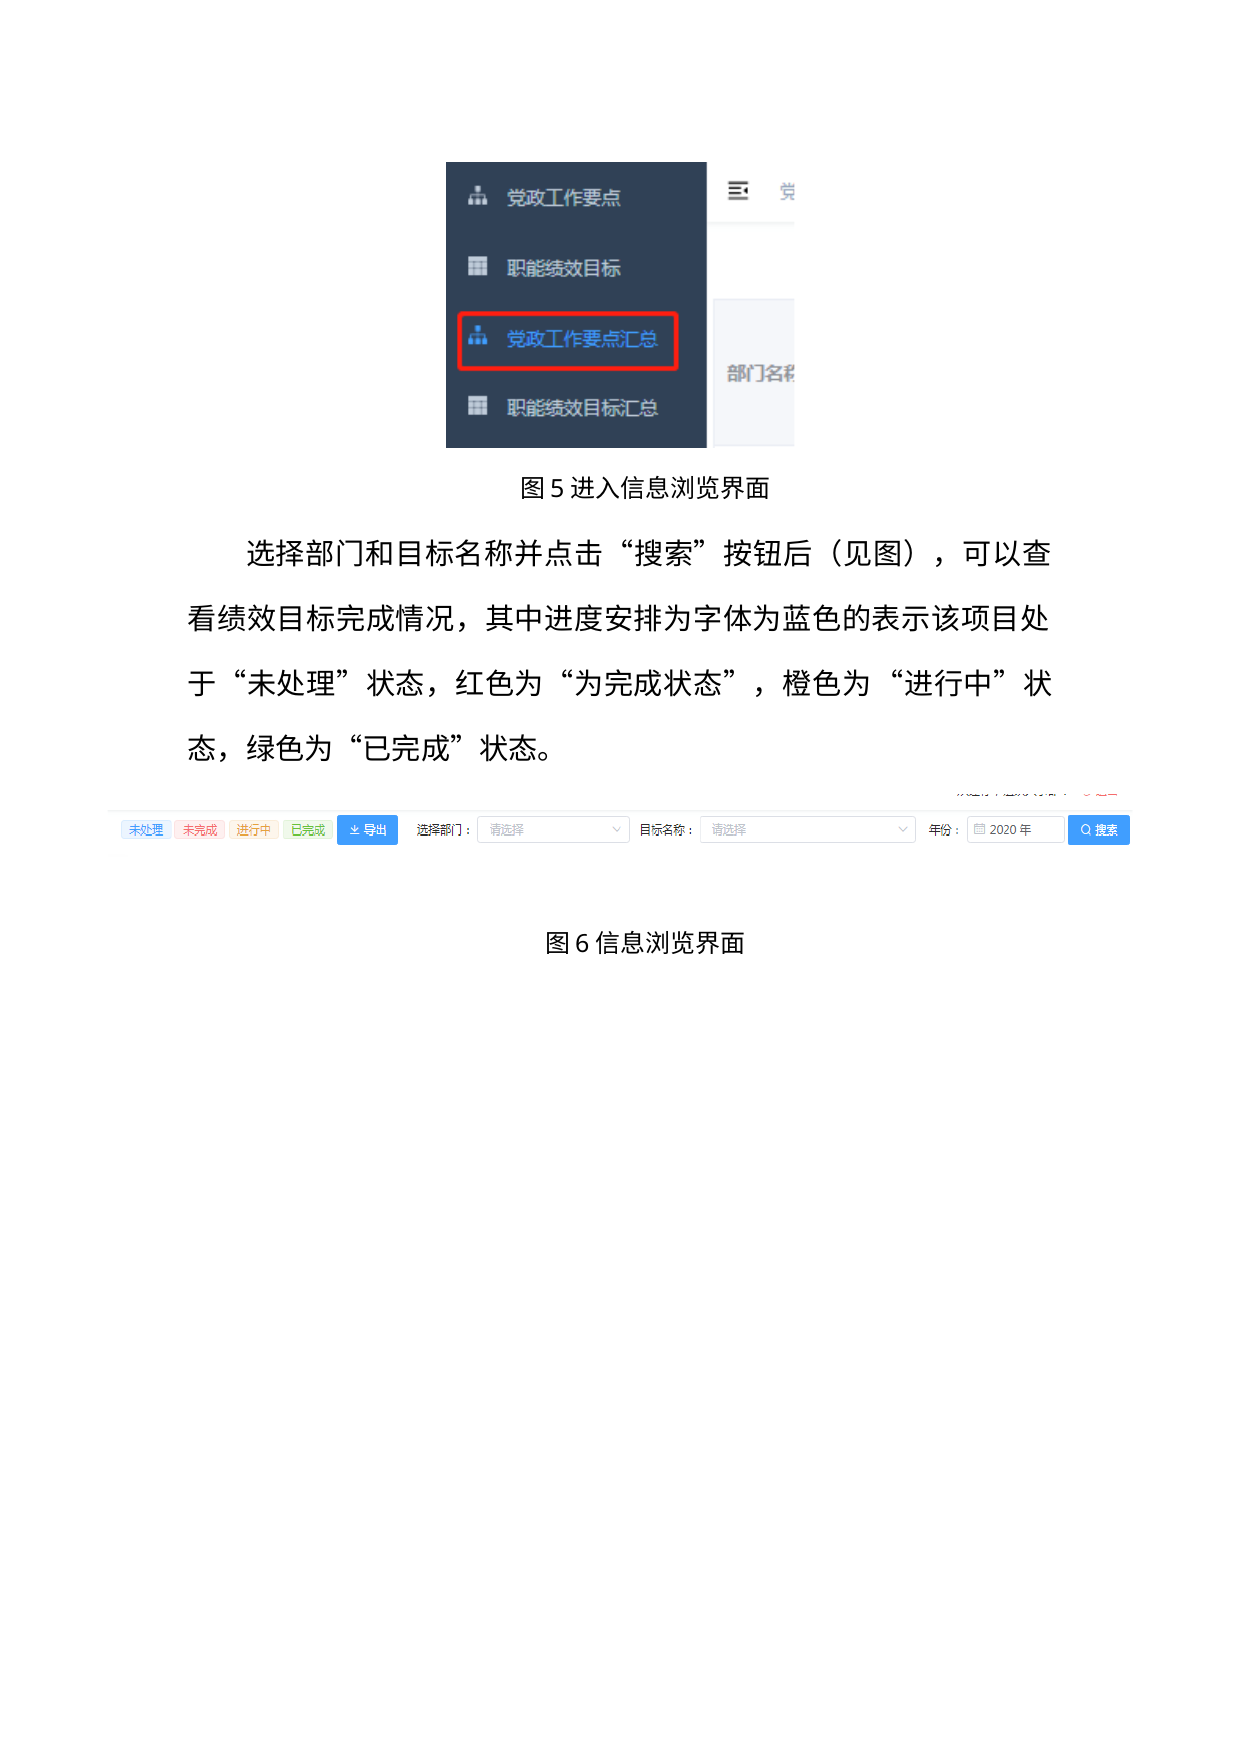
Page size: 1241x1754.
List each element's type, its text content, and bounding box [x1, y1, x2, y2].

text 图6 信息浏览界面 [187, 909, 1053, 974]
text 图5 进入信息浏览界面 [187, 454, 1053, 519]
picture [107, 794, 1133, 857]
picture [446, 162, 795, 448]
text 选择部门和目标名称并点击“搜索”按钮后（见图），可以查看绩效目标完成情况，其中进度安排为字体为蓝色的表示该项目处于“未处理”状态，红色为“为完成状态”，橙色为“进行中”状态，绿色为“已完成”状态。 [187, 519, 1053, 779]
